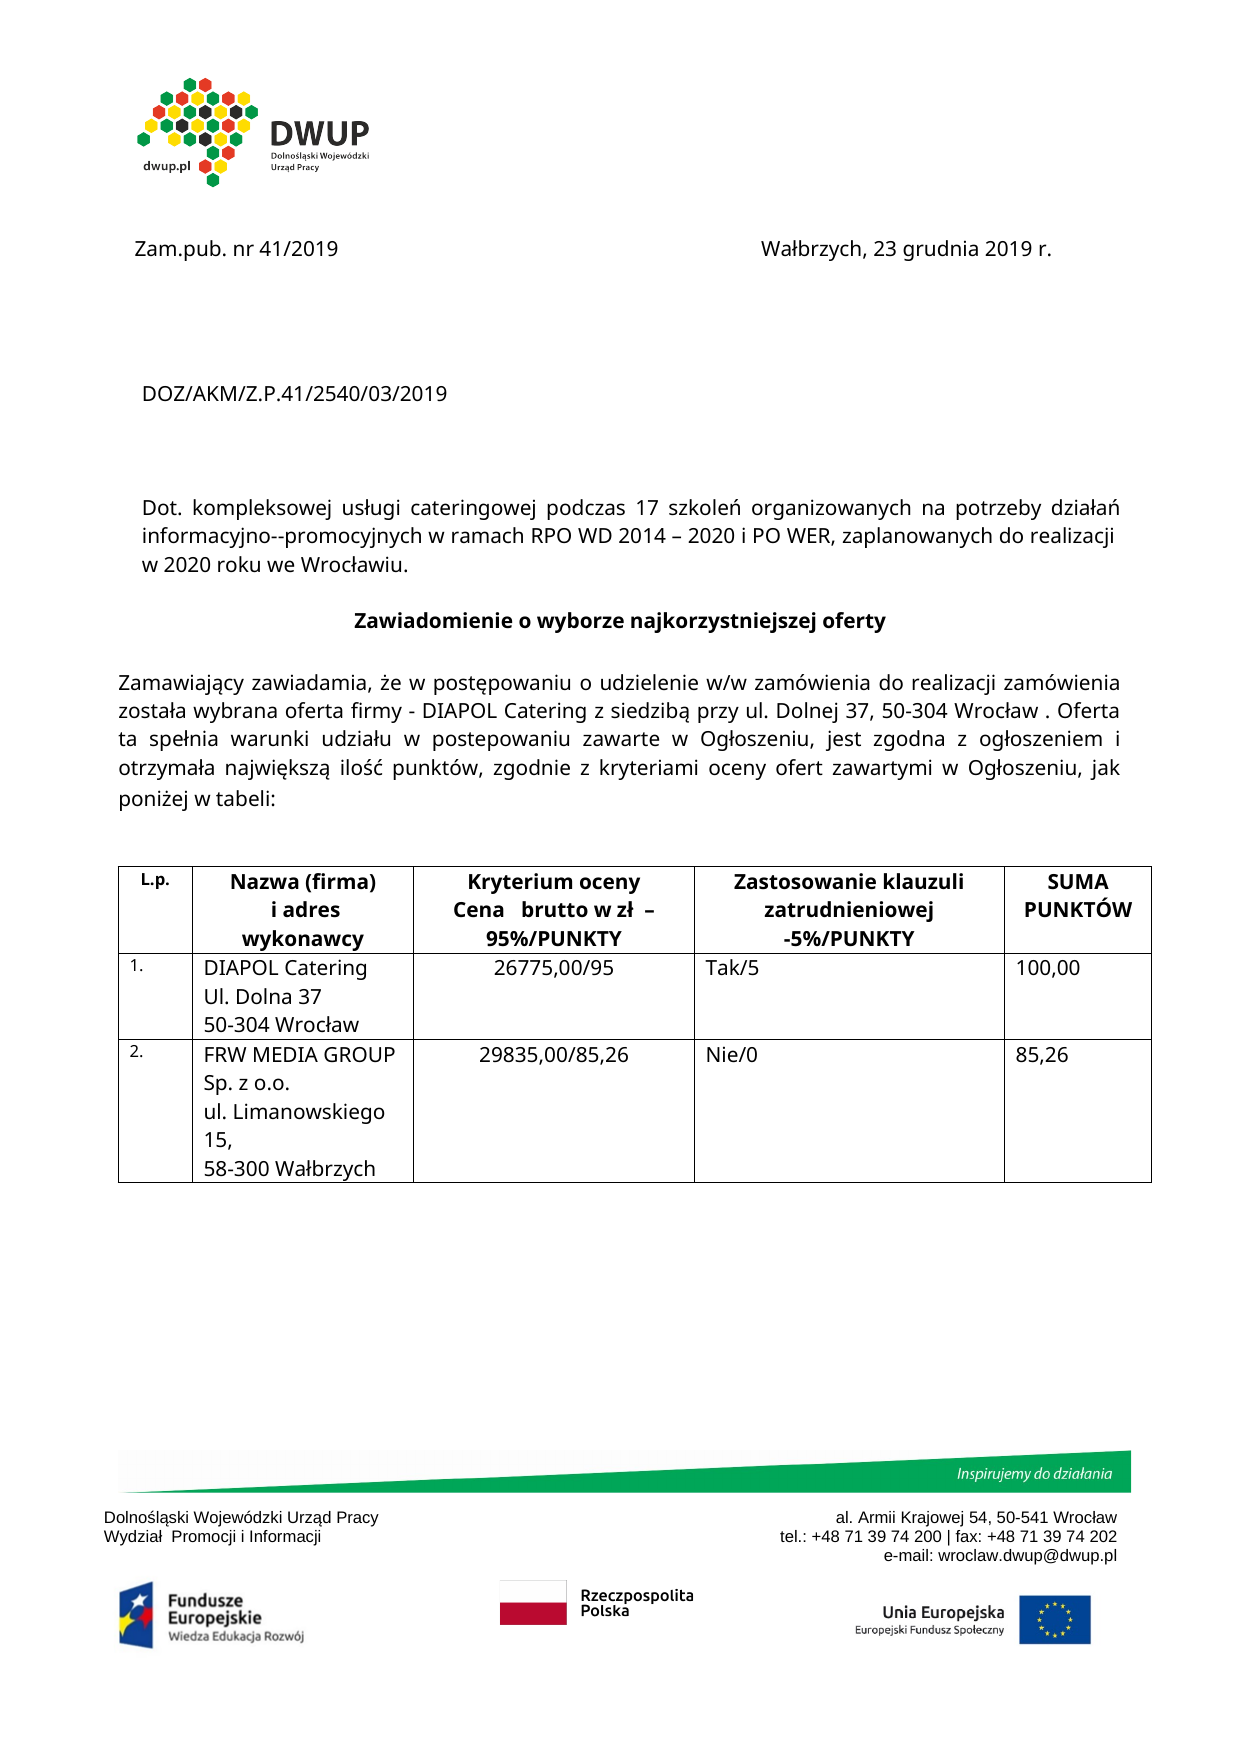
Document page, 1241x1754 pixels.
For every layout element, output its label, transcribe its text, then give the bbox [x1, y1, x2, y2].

picture [118, 1450, 1132, 1493]
table_cell DIAPOL Catering Ul. Dolna 37 50-304 Wrocław [193, 954, 413, 1039]
text Zamawiający zawiadamia, że w postępowaniu o udzielenie w/w zamówienia do realizacji zamówienia została wybrana oferta firmy - DIAPOL Catering z siedzibą przy ul. Dolnej 37, 50-304 Wrocław . Oferta ta spełnia warunki udziału w postepowaniu zawarte w Ogłoszeniu, jest zgodna z ogłoszeniem i otrzymała największą ilość punktów, zgodnie z kryteriami oceny ofert zawartymi w Ogłoszeniu, jak poniżej w tabeli: [118, 668, 1122, 813]
table_cell 100,00 [1005, 954, 1151, 1039]
table_cell 2. [119, 1040, 192, 1182]
table_cell 1. [119, 954, 192, 1039]
table_cell 29835,00/85,26 [414, 1040, 694, 1182]
table_cell 85,26 [1005, 1040, 1151, 1182]
text Dot. kompleksowej usługi cateringowej podczas 17 szkoleń organizowanych na potrzeby działań informacyjno--promocyjnych w ramach RPO WD 2014 – 2020 i PO WER, zaplanowanych do realizacji w 2020 roku we Wrocławiu. [142, 493, 1122, 578]
table_header SUMA PUNKTÓW [1005, 867, 1151, 952]
text DOZ/AKM/Z.P.41/2540/03/2019 [142, 379, 1122, 408]
picture [839, 1579, 1106, 1660]
picture [485, 1565, 708, 1640]
table_cell FRW MEDIA GROUP Sp. z o.o. ul. Limanowskiego 15, 58-300 Wałbrzych [193, 1040, 413, 1182]
text Zam.pub. nr 41/2019 Wałbrzych, 23 grudnia 2019 r. [118, 234, 1122, 263]
table_header Kryterium oceny Cena brutto w zł – 95%/PUNKTY [414, 867, 694, 952]
table_cell Tak/5 [695, 954, 1004, 1039]
table_header Zastosowanie klauzuli zatrudnieniowej -5%/PUNKTY [695, 867, 1004, 952]
picture [118, 59, 388, 207]
table_cell Nie/0 [695, 1040, 1004, 1182]
picture [103, 1565, 320, 1665]
table_header L.p. [119, 867, 192, 952]
table_cell 26775,00/95 [414, 954, 694, 1039]
text Zawiadomienie o wyborze najkorzystniejszej oferty [118, 607, 1122, 635]
table_header Nazwa (firma) i adres wykonawcy [193, 867, 413, 952]
